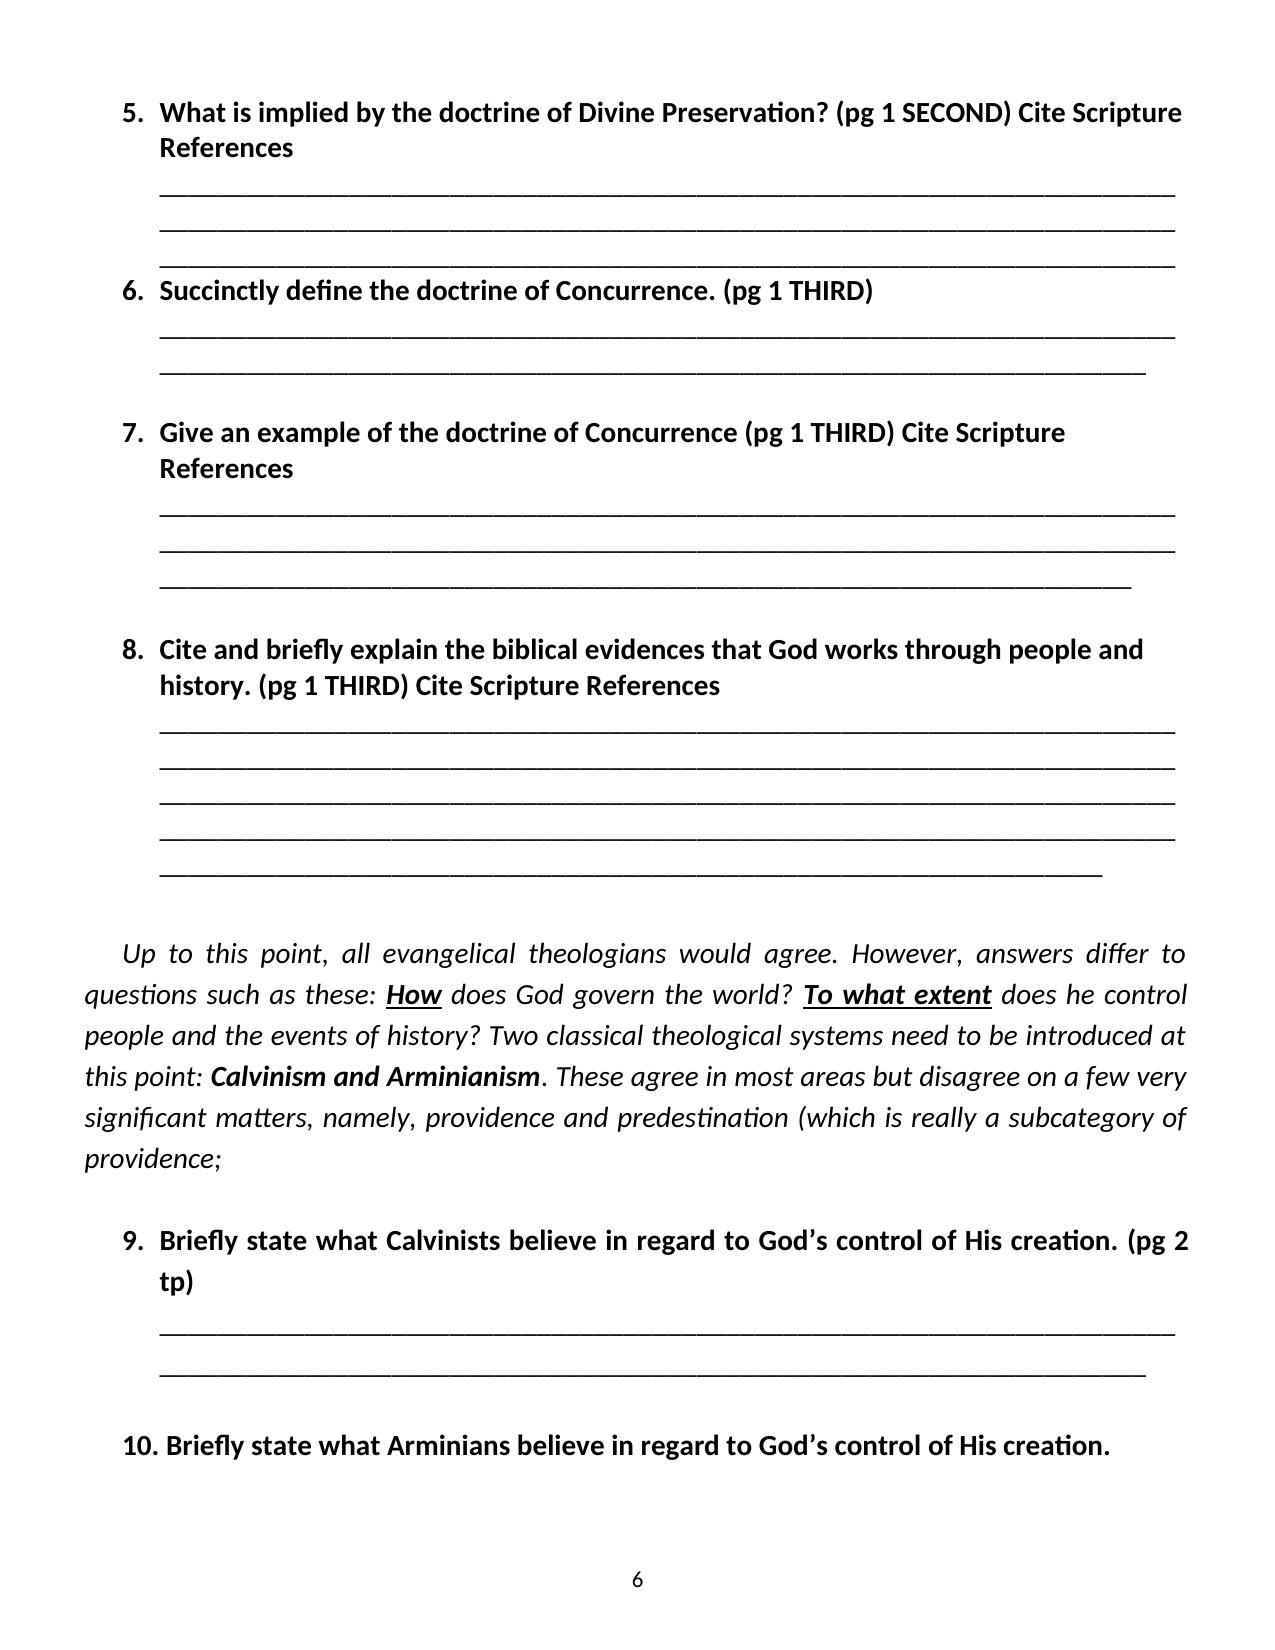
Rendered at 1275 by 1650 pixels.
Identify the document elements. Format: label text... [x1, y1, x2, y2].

list Briefly state what Arminians believe in regard to God’s control of His creation. [122, 1427, 1191, 1462]
text Up to this point, all evangelical theologians would agree. However, answers differ to questions such as these: How does God govern the world? To what extent does he control people and the events of history? Two classical theological systems need to be introduced at this point: Calvinism and Arminianism. These agree in most areas but disagree on a few very significant matters, namely, providence and predestination (which is really a subcategory of providence; [84, 935, 1191, 1176]
list Give an example of the doctrine of Concurrence (pg 1 THIRD) Cite Scripture References _______________________________________________________________________________________________________________________________________________________________________________________________________________ [122, 414, 1191, 592]
list What is implied by the doctrine of Divine Preservation? (pg 1 SECOND) Cite Scripture References __________________________________________________________________________________________________________________________________________________________________________________________________________________ [122, 94, 1191, 272]
list Succinctly define the doctrine of Concurrence. (pg 1 THIRD) __________________________________________________________________________________________________________________________________________ [122, 272, 1191, 379]
list Briefly state what Calvinists believe in regard to God’s control of His creation. (pg 2 tp) __________________________________________________________________________________________________________________________________________ [122, 1222, 1191, 1380]
list Cite and briefly explain the biblical evidences that God works through people and history. (pg 1 THIRD) Cite Scripture References _________________________________________________________________________________________________________________________________________________________________________________________________________________________________________________________________________________________________________________________________________________________ [122, 631, 1191, 880]
